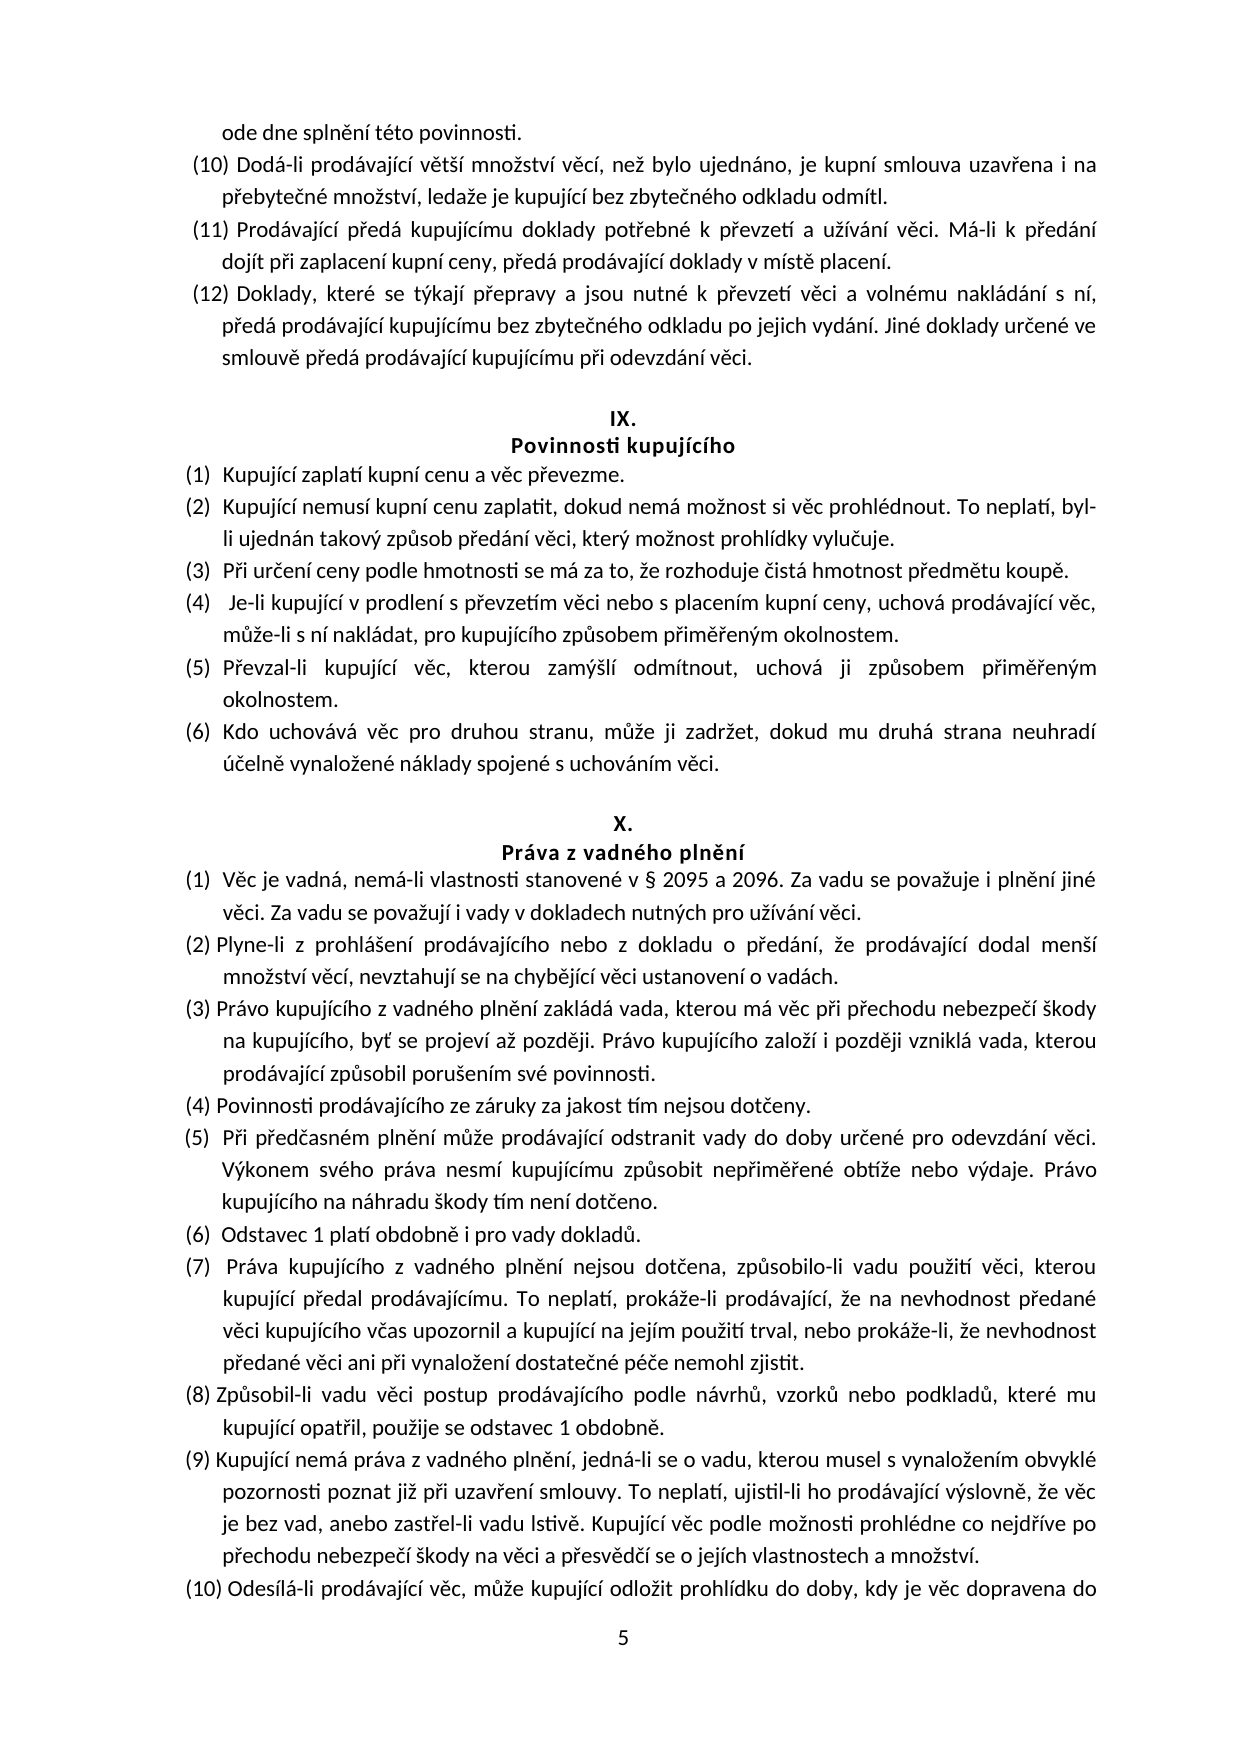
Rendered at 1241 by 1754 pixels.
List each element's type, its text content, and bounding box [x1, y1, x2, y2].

list Kupující zaplatí kupní cenu a věc převezme. [185, 460, 1098, 488]
text IX. [148, 404, 1098, 432]
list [185, 1574, 1098, 1602]
list Odstavec 1 platí obdobně i pro vady dokladů. [185, 1220, 1098, 1248]
list Při určení ceny podle hmotnosti se má za to, že rozhoduje čistá hmotnost předmětu koupě. [185, 556, 1098, 584]
text Práva z vadného plnění [148, 838, 1098, 866]
list Kupující nemusí kupní cenu zaplatit, dokud nemá možnost si věc prohlédnout. To neplatí, byl-li ujednán takový způsob předání věci, který možnost prohlídky vylučuje. [185, 492, 1098, 552]
list Je-li kupující v prodlení s převzetím věci nebo s placením kupní ceny, uchová prodávající věc, může-li s ní nakládat, pro kupujícího způsobem přiměřeným okolnostem. [185, 588, 1098, 649]
list Při předčasném plnění může prodávající odstranit vady do doby určené pro odevzdání věci. Výkonem svého práva nesmí kupujícímu způsobit nepřiměřené obtíže nebo výdaje. Právo kupujícího na náhradu škody tím není dotčeno. [184, 1123, 1098, 1216]
list Dodá-li prodávající větší množství věcí, než bylo ujednáno, je kupní smlouva uzavřena i na přebytečné množství, ledaže je kupující bez zbytečného odkladu odmítl. [192, 150, 1098, 211]
list Převzal-li kupující věc, kterou zamýšlí odmítnout, uchová ji způsobem přiměřeným okolnostem. [185, 653, 1098, 713]
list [192, 118, 1098, 146]
text Povinnosti kupujícího [148, 432, 1098, 460]
list Věc je vadná, nemá-li vlastnosti stanovené v § 2095 a 2096. Za vadu se považuje i plnění jiné věci. Za vadu se považují i vady v dokladech nutných pro užívání věci. [185, 866, 1098, 926]
list Kdo uchovává věc pro druhou stranu, může ji zadržet, dokud mu druhá strana neuhradí účelně vynaložené náklady spojené s uchováním věci. [185, 717, 1098, 777]
list Prodávající předá kupujícímu doklady potřebné k převzetí a užívání věci. Má-li k předání dojít při zaplacení kupní ceny, předá prodávající doklady v místě placení. [192, 215, 1098, 275]
list Způsobil-li vadu věci postup prodávajícího podle návrhů, vzorků nebo podkladů, které mu kupující opatřil, použije se odstavec 1 obdobně. [185, 1381, 1098, 1441]
list Právo kupujícího z vadného plnění zakládá vada, kterou má věc při přechodu nebezpečí škody na kupujícího, byť se projeví až později. Právo kupujícího založí i později vzniklá vada, kterou prodávající způsobil porušením své povinnosti. [185, 994, 1098, 1087]
list Povinnosti prodávajícího ze záruky za jakost tím nejsou dotčeny. [185, 1091, 1098, 1119]
text X. [148, 809, 1098, 838]
list Plyne-li z prohlášení prodávajícího nebo z dokladu o předání, že prodávající dodal menší množství věcí, nevztahují se na chybějící věci ustanovení o vadách. [185, 930, 1098, 990]
list Kupující nemá práva z vadného plnění, jedná-li se o vadu, kterou musel s vynaložením obvyklé pozornosti poznat již při uzavření smlouvy. To neplatí, ujistil-li ho prodávající výslovně, že věc je bez vad, anebo zastřel-li vadu lstivě. Kupující věc podle možnosti prohlédne co nejdříve po přechodu nebezpečí škody na věci a přesvědčí se o jejích vlastnostech a množství. [185, 1445, 1098, 1569]
list Doklady, které se týkají přepravy a jsou nutné k převzetí věci a volnému nakládání s ní, předá prodávající kupujícímu bez zbytečného odkladu po jejich vydání. Jiné doklady určené ve smlouvě předá prodávající kupujícímu při odevzdání věci. [192, 279, 1098, 371]
list Práva kupujícího z vadného plnění nejsou dotčena, způsobilo-li vadu použití věci, kterou kupující předal prodávajícímu. To neplatí, prokáže-li prodávající, že na nevhodnost předané věci kupujícího včas upozornil a kupující na jejím použití trval, nebo prokáže-li, že nevhodnost předané věci ani při vynaložení dostatečné péče nemohl zjistit. [185, 1252, 1098, 1376]
